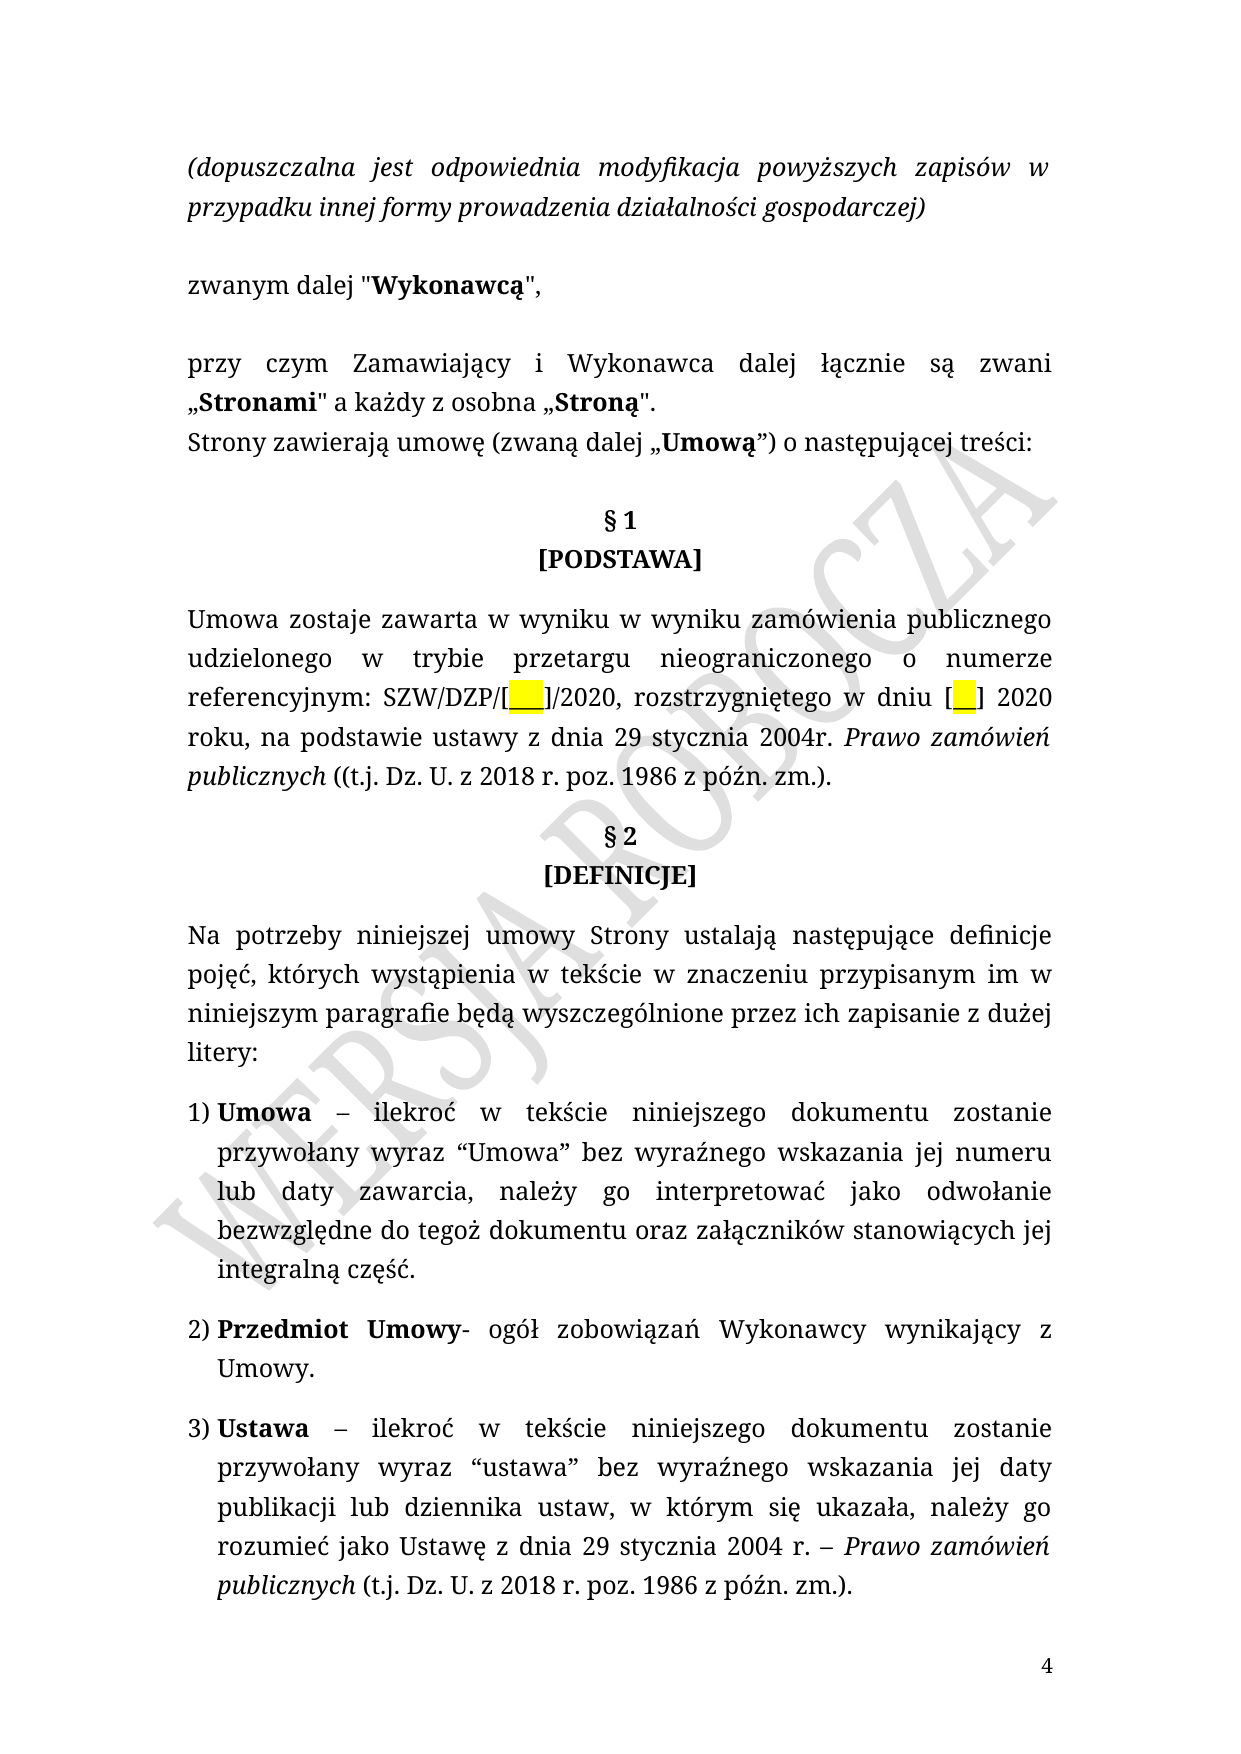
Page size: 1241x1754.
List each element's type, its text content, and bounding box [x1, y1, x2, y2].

list Ustawa – ilekroć w tekście niniejszego dokumentu zostanie przywołany wyraz “ustawa” bez wyraźnego wskazania jej daty publikacji lub dziennika ustaw, w którym się ukazała, należy go rozumieć jako Ustawę z dnia 29 stycznia 2004 r. – Prawo zamówień publicznych (t.j. Dz. U. z 2018 r. poz. 1986 z późn. zm.). [187, 1411, 1053, 1602]
list Umowa – ilekroć w tekście niniejszego dokumentu zostanie przywołany wyraz “Umowa” bez wyraźnego wskazania jej numeru lub daty zawarcia, należy go interpretować jako odwołanie bezwzględne do tegoż dokumentu oraz załączników stanowiących jej integralną część. [187, 1095, 1053, 1286]
text Umowa zostaje zawarta w wyniku w wyniku zamówienia publicznego udzielonego w trybie przetargu nieograniczonego o numerze referencyjnym: SZW/DZP/[___]/2020, rozstrzygniętego w dniu [__] 2020 roku, na podstawie ustawy z dnia 29 stycznia 2004r. Prawo zamówień publicznych ((t.j. Dz. U. z 2018 r. poz. 1986 z późn. zm.). [187, 602, 1053, 792]
text § 2 [187, 818, 1053, 852]
list zwanym dalej "Wykonawcą", [187, 267, 1053, 302]
subtitle [PODSTAWA] [187, 542, 1053, 576]
list (dopuszczalna jest odpowiednia modyfikacja powyższych zapisów w przypadku innej formy prowadzenia działalności gospodarczej) [187, 150, 1053, 223]
text § 1 [187, 502, 1053, 537]
list Przedmiot Umowy- ogół zobowiązań Wykonawcy wynikający z Umowy. [187, 1312, 1053, 1385]
text Na potrzeby niniejszej umowy Strony ustalają następujące definicje pojęć, których wystąpienia w tekście w znaczeniu przypisanym im w niniejszym paragrafie będą wyszczególnione przez ich zapisanie z dużej litery: [187, 917, 1053, 1069]
subtitle [DEFINICJE] [187, 857, 1053, 892]
text przy czym Zamawiający i Wykonawca dalej łącznie są zwani „Stronami" a każdy z osobna „Stroną". [187, 346, 1053, 419]
text Strony zawierają umowę (zwaną dalej „Umową”) o następującej treści: [187, 424, 1053, 458]
